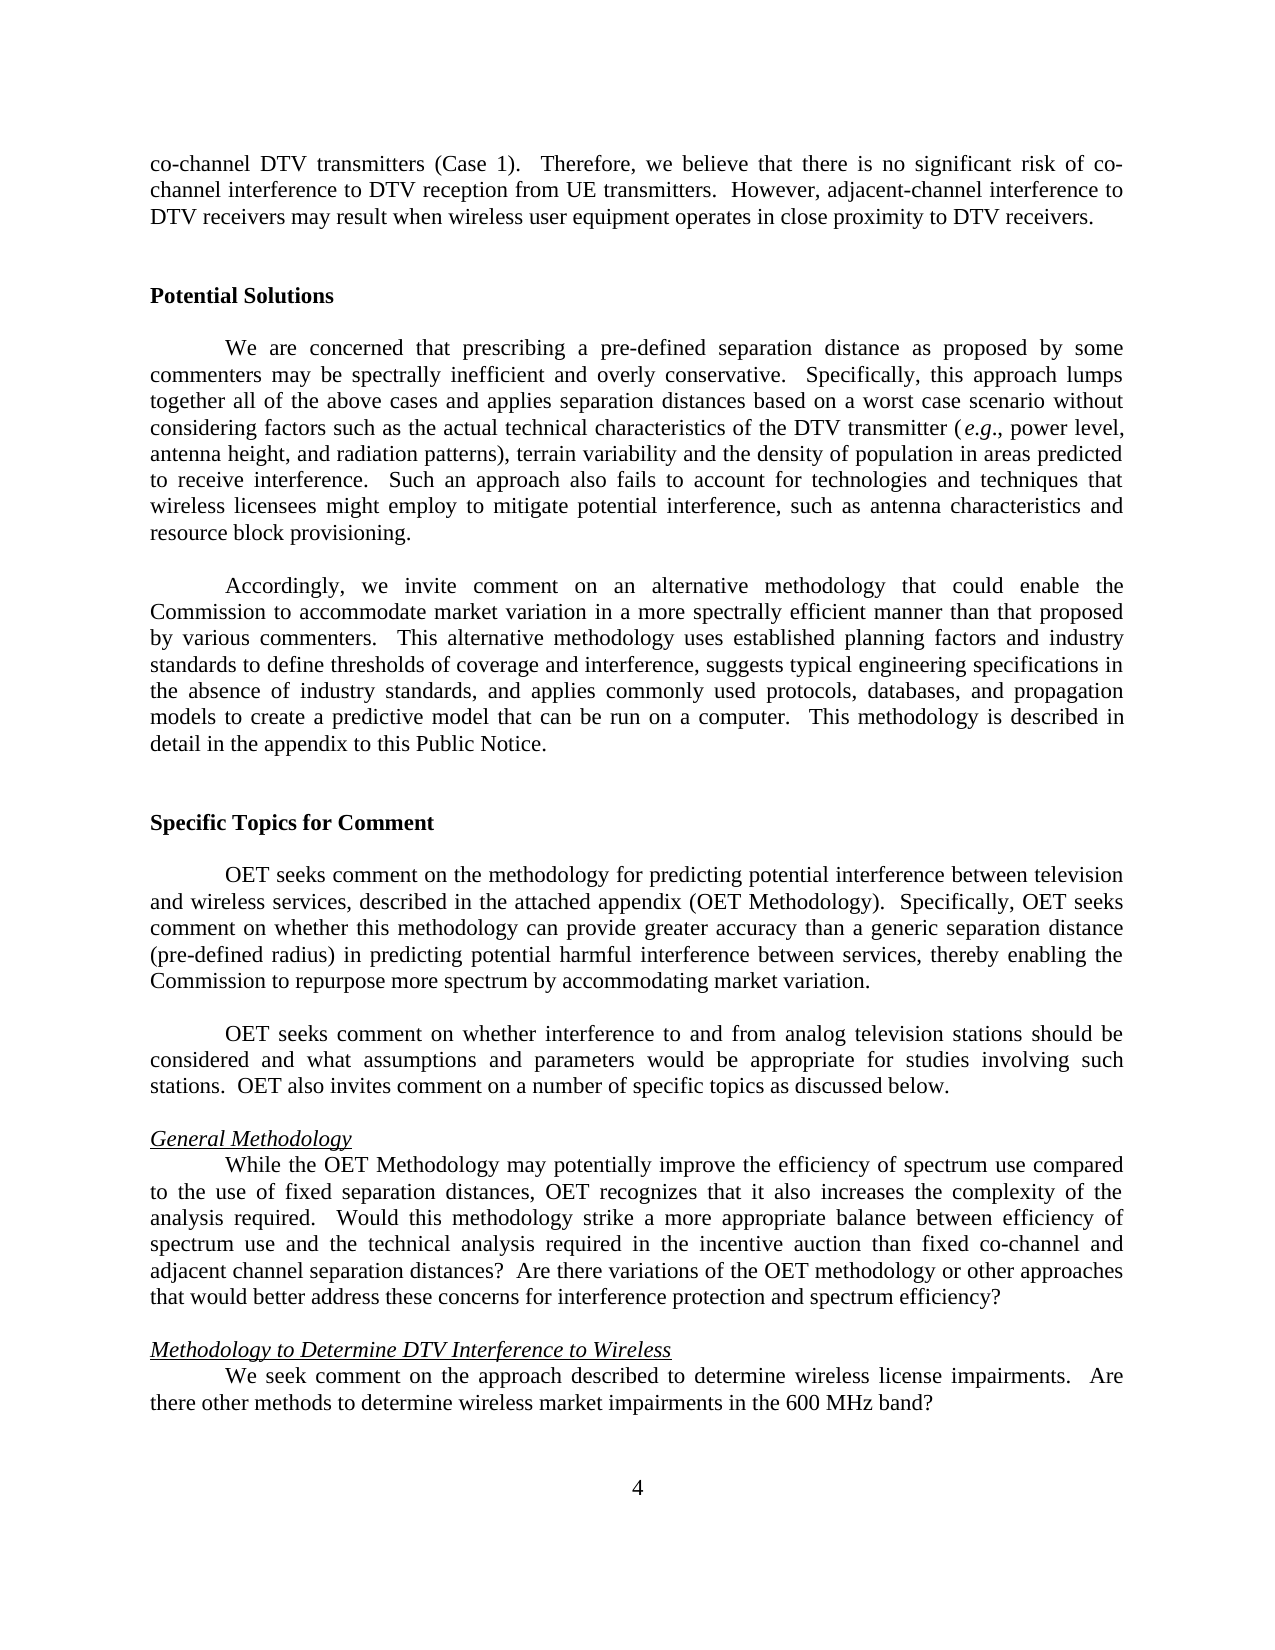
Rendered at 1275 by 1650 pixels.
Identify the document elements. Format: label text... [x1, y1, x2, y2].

text OET seeks comment on whether interference to and from analog television stations should be considered and what assumptions and parameters would be appropriate for studies involving such stations. OET also invites comment on a number of specific topics as discussed below. [150, 1020, 1125, 1099]
text Accordingly, we invite comment on an alternative methodology that could enable the Commission to accommodate market variation in a more spectrally efficient manner than that proposed by various commenters. This alternative methodology uses established planning factors and industry standards to define thresholds of coverage and interference, suggests typical engineering specifications in the absence of industry standards, and applies commonly used protocols, databases, and propagation models to create a predictive model that can be run on a computer. This methodology is described in detail in the appendix to this Public Notice. [150, 572, 1125, 756]
text We are concerned that prescribing a pre-defined separation distance as proposed by some commenters may be spectrally inefficient and overly conservative. Specifically, this approach lumps together all of the above cases and applies separation distances based on a worst case scenario without considering factors such as the actual technical characteristics of the DTV transmitter (e.g., power level, antenna height, and radiation patterns), terrain variability and the density of population in areas predicted to receive interference. Such an approach also fails to account for technologies and techniques that wireless licensees might employ to mitigate potential interference, such as antenna characteristics and resource block provisioning. [150, 334, 1125, 545]
text Potential Solutions [150, 283, 1125, 308]
text OET seeks comment on the methodology for predicting potential interference between television and wireless services, described in the attached appendix (OET Methodology). Specifically, OET seeks comment on whether this methodology can provide greater accuracy than a generic separation distance (pre-defined radius) in predicting potential harmful interference between services, thereby enabling the Commission to repurpose more spectrum by accommodating market variation. [150, 862, 1125, 993]
text We seek comment on the approach described to determine wireless license impairments. Are there other methods to determine wireless market impairments in the 600 MHz band? [150, 1362, 1125, 1415]
text Methodology to Determine DTV Interference to Wireless [150, 1336, 1125, 1362]
text Specific Topics for Comment [150, 809, 1125, 835]
text General Methodology [150, 1125, 1125, 1151]
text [150, 150, 1125, 229]
text While the OET Methodology may potentially improve the efficiency of spectrum use compared to the use of fixed separation distances, OET recognizes that it also increases the complexity of the analysis required. Would this methodology strike a more appropriate balance between efficiency of spectrum use and the technical analysis required in the incentive auction than fixed co-channel and adjacent channel separation distances? Are there variations of the OET methodology or other approaches that would better address these concerns for interference protection and spectrum efficiency? [150, 1151, 1125, 1309]
